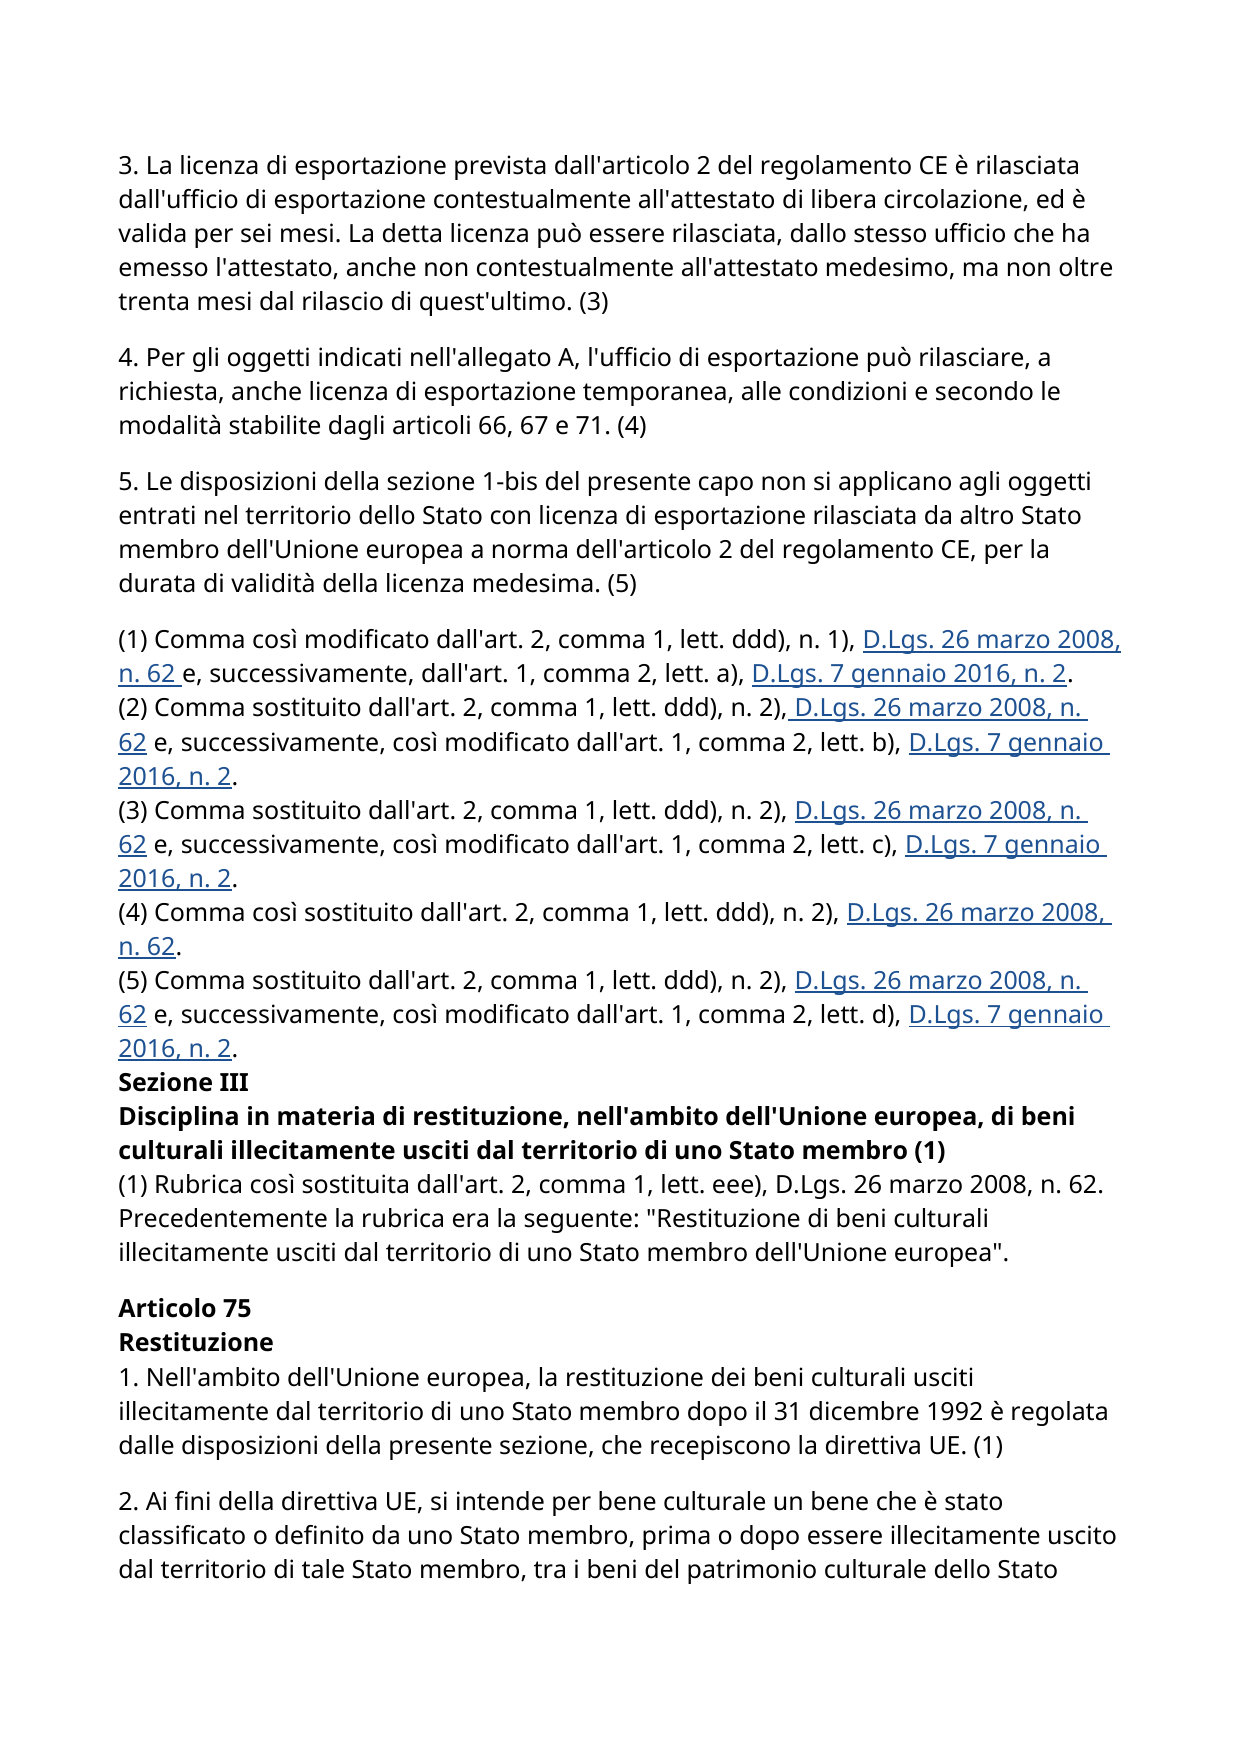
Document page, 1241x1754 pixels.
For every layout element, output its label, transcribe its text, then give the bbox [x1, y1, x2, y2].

text 4. Per gli oggetti indicati nell'allegato A, l'ufficio di esportazione può rilasciare, a richiesta, anche licenza di esportazione temporanea, alle condizioni e secondo le modalità stabilite dagli articoli 66, 67 e 71. (4) [118, 340, 1122, 442]
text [118, 1483, 1122, 1585]
text 5. Le disposizioni della sezione 1-bis del presente capo non si applicano agli oggetti entrati nel territorio dello Stato con licenza di esportazione rilasciata da altro Stato membro dell'Unione europea a norma dell'articolo 2 del regolamento CE, per la durata di validità della licenza medesima. (5) [118, 464, 1122, 600]
text 1. Nell'ambito dell'Unione europea, la restituzione dei beni culturali usciti illecitamente dal territorio di uno Stato membro dopo il 31 dicembre 1992 è regolata dalle disposizioni della presente sezione, che recepiscono la direttiva UE. (1) [118, 1359, 1122, 1461]
text (1) Rubrica così sostituita dall'art. 2, comma 1, lett. eee), D.Lgs. 26 marzo 2008, n. 62. Precedentemente la rubrica era la seguente: "Restituzione di beni culturali illecitamente usciti dal territorio di uno Stato membro dell'Unione europea". [118, 1167, 1122, 1269]
text (2) Comma sostituito dall'art. 2, comma 1, lett. ddd), n. 2), D.Lgs. 26 marzo 2008, n. 62 e, successivamente, così modificato dall'art. 1, comma 2, lett. b), D.Lgs. 7 gennaio 2016, n. 2. [118, 690, 1122, 792]
text Articolo 75 [118, 1291, 1122, 1325]
text Sezione III [118, 1065, 1122, 1099]
text (5) Comma sostituito dall'art. 2, comma 1, lett. ddd), n. 2), D.Lgs. 26 marzo 2008, n. 62 e, successivamente, così modificato dall'art. 1, comma 2, lett. d), D.Lgs. 7 gennaio 2016, n. 2. [118, 963, 1122, 1065]
text (4) Comma così sostituito dall'art. 2, comma 1, lett. ddd), n. 2), D.Lgs. 26 marzo 2008, n. 62. [118, 894, 1122, 963]
text Restituzione [118, 1325, 1122, 1359]
text Disciplina in materia di restituzione, nell'ambito dell'Unione europea, di beni culturali illecitamente usciti dal territorio di uno Stato membro (1) [118, 1099, 1122, 1167]
text (1) Comma così modificato dall'art. 2, comma 1, lett. ddd), n. 1), D.Lgs. 26 marzo 2008, n. 62 e, successivamente, dall'art. 1, comma 2, lett. a), D.Lgs. 7 gennaio 2016, n. 2. [118, 622, 1122, 690]
text (3) Comma sostituito dall'art. 2, comma 1, lett. ddd), n. 2), D.Lgs. 26 marzo 2008, n. 62 e, successivamente, così modificato dall'art. 1, comma 2, lett. c), D.Lgs. 7 gennaio 2016, n. 2. [118, 792, 1122, 894]
text 3. La licenza di esportazione prevista dall'articolo 2 del regolamento CE è rilasciata dall'ufficio di esportazione contestualmente all'attestato di libera circolazione, ed è valida per sei mesi. La detta licenza può essere rilasciata, dallo stesso ufficio che ha emesso l'attestato, anche non contestualmente all'attestato medesimo, ma non oltre trenta mesi dal rilascio di quest'ultimo. (3) [118, 148, 1122, 318]
